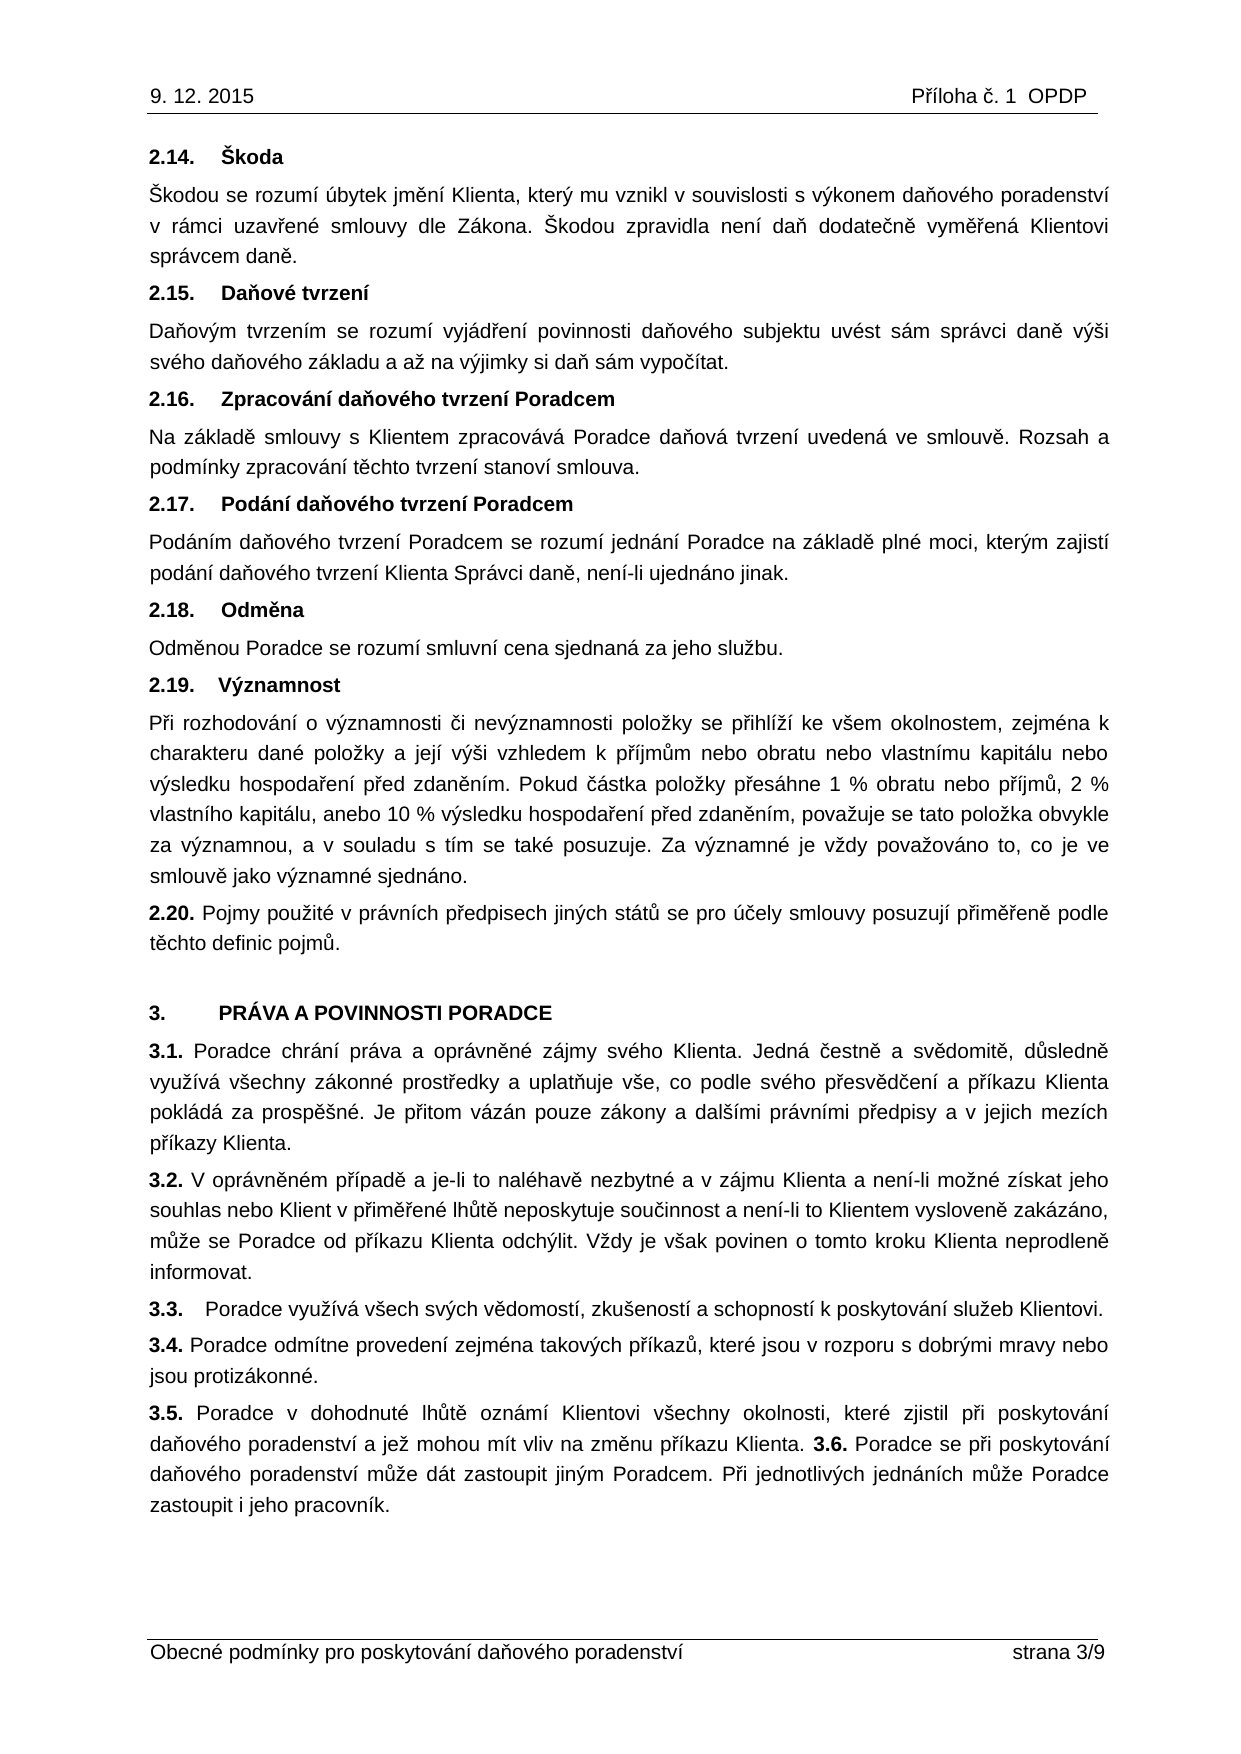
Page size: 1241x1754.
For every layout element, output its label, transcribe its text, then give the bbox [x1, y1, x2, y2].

text Na základě smlouvy s Klientem zpracovává Poradce daňová tvrzení uvedená ve smlouvě. Rozsah a podmínky zpracování těchto tvrzení stanoví smlouva. [148, 424, 1110, 479]
text Odměnou Poradce se rozumí smluvní cena sjednaná za jeho službu. [148, 636, 1110, 659]
subtitle 2.16. Zpracování daňového tvrzení Poradcem [148, 386, 1110, 410]
text 3.4. Poradce odmítne provedení zejména takových příkazů, které jsou v rozporu s dobrými mravy nebo jsou protizákonné. [148, 1333, 1110, 1388]
subtitle 2.15. Daňové tvrzení [148, 281, 1110, 305]
text 2.20. Pojmy použité v právních předpisech jiných států se pro účely smlouvy posuzují přiměřeně podle těchto definic pojmů. [148, 900, 1110, 955]
text Škodou se rozumí úbytek jmění Klienta, který mu vznikl v souvislosti s výkonem daňového poradenství v rámci uzavřené smlouvy dle Zákona. Škodou zpravidla není daň dodatečně vyměřená Klientovi správcem daně. [148, 183, 1110, 268]
subtitle 3. PRÁVA A POVINNOSTI PORADCE [148, 1001, 1110, 1025]
text 3.1. Poradce chrání práva a oprávněné zájmy svého Klienta. Jedná čestně a svědomitě, důsledně využívá všechny zákonné prostředky a uplatňuje vše, co podle svého přesvědčení a příkazu Klienta pokládá za prospěšné. Je přitom vázán pouze zákony a dalšími právními předpisy a v jejich mezích příkazy Klienta. [148, 1039, 1110, 1155]
text 3.3. Poradce využívá všech svých vědomostí, zkušeností a schopností k poskytování služeb Klientovi. [148, 1296, 1110, 1320]
text 2.18. Odměna [148, 597, 1110, 621]
subtitle 2.14. Škoda [148, 145, 1110, 169]
text Daňovým tvrzením se rozumí vyjádření povinnosti daňového subjektu uvést sám správci daně výši svého daňového základu a až na výjimky si daň sám vypočítat. [148, 319, 1110, 373]
text 3.2. V oprávněném případě a je-li to naléhavě nezbytné a v zájmu Klienta a není-li možné získat jeho souhlas nebo Klient v přiměřené lhůtě neposkytuje součinnost a není-li to Klientem vysloveně zakázáno, může se Poradce od příkazu Klienta odchýlit. Vždy je však povinen o tomto kroku Klienta neprodleně informovat. [148, 1168, 1110, 1283]
subtitle 2.19. Významnost [148, 672, 1110, 696]
subtitle 2.17. Podání daňového tvrzení Poradcem [148, 492, 1110, 516]
text Podáním daňového tvrzení Poradcem se rozumí jednání Poradce na základě plné moci, kterým zajistí podání daňového tvrzení Klienta Správci daně, není-li ujednáno jinak. [148, 530, 1110, 584]
text Při rozhodování o významnosti či nevýznamnosti položky se přihlíží ke všem okolnostem, zejména k charakteru dané položky a její výši vzhledem k příjmům nebo obratu nebo vlastnímu kapitálu nebo výsledku hospodaření před zdaněním. Pokud částka položky přesáhne 1 % obratu nebo příjmů, 2 % vlastního kapitálu, anebo 10 % výsledku hospodaření před zdaněním, považuje se tato položka obvykle za významnou, a v souladu s tím se také posuzuje. Za významné je vždy považováno to, co je ve smlouvě jako významné sjednáno. [148, 710, 1110, 887]
text 3.5. Poradce v dohodnuté lhůtě oznámí Klientovi všechny okolnosti, které zjistil při poskytování daňového poradenství a jež mohou mít vliv na změnu příkazu Klienta. 3.6. Poradce se při poskytování daňového poradenství může dát zastoupit jiným Poradcem. Při jednotlivých jednáních může Poradce zastoupit i jeho pracovník. [148, 1401, 1110, 1517]
